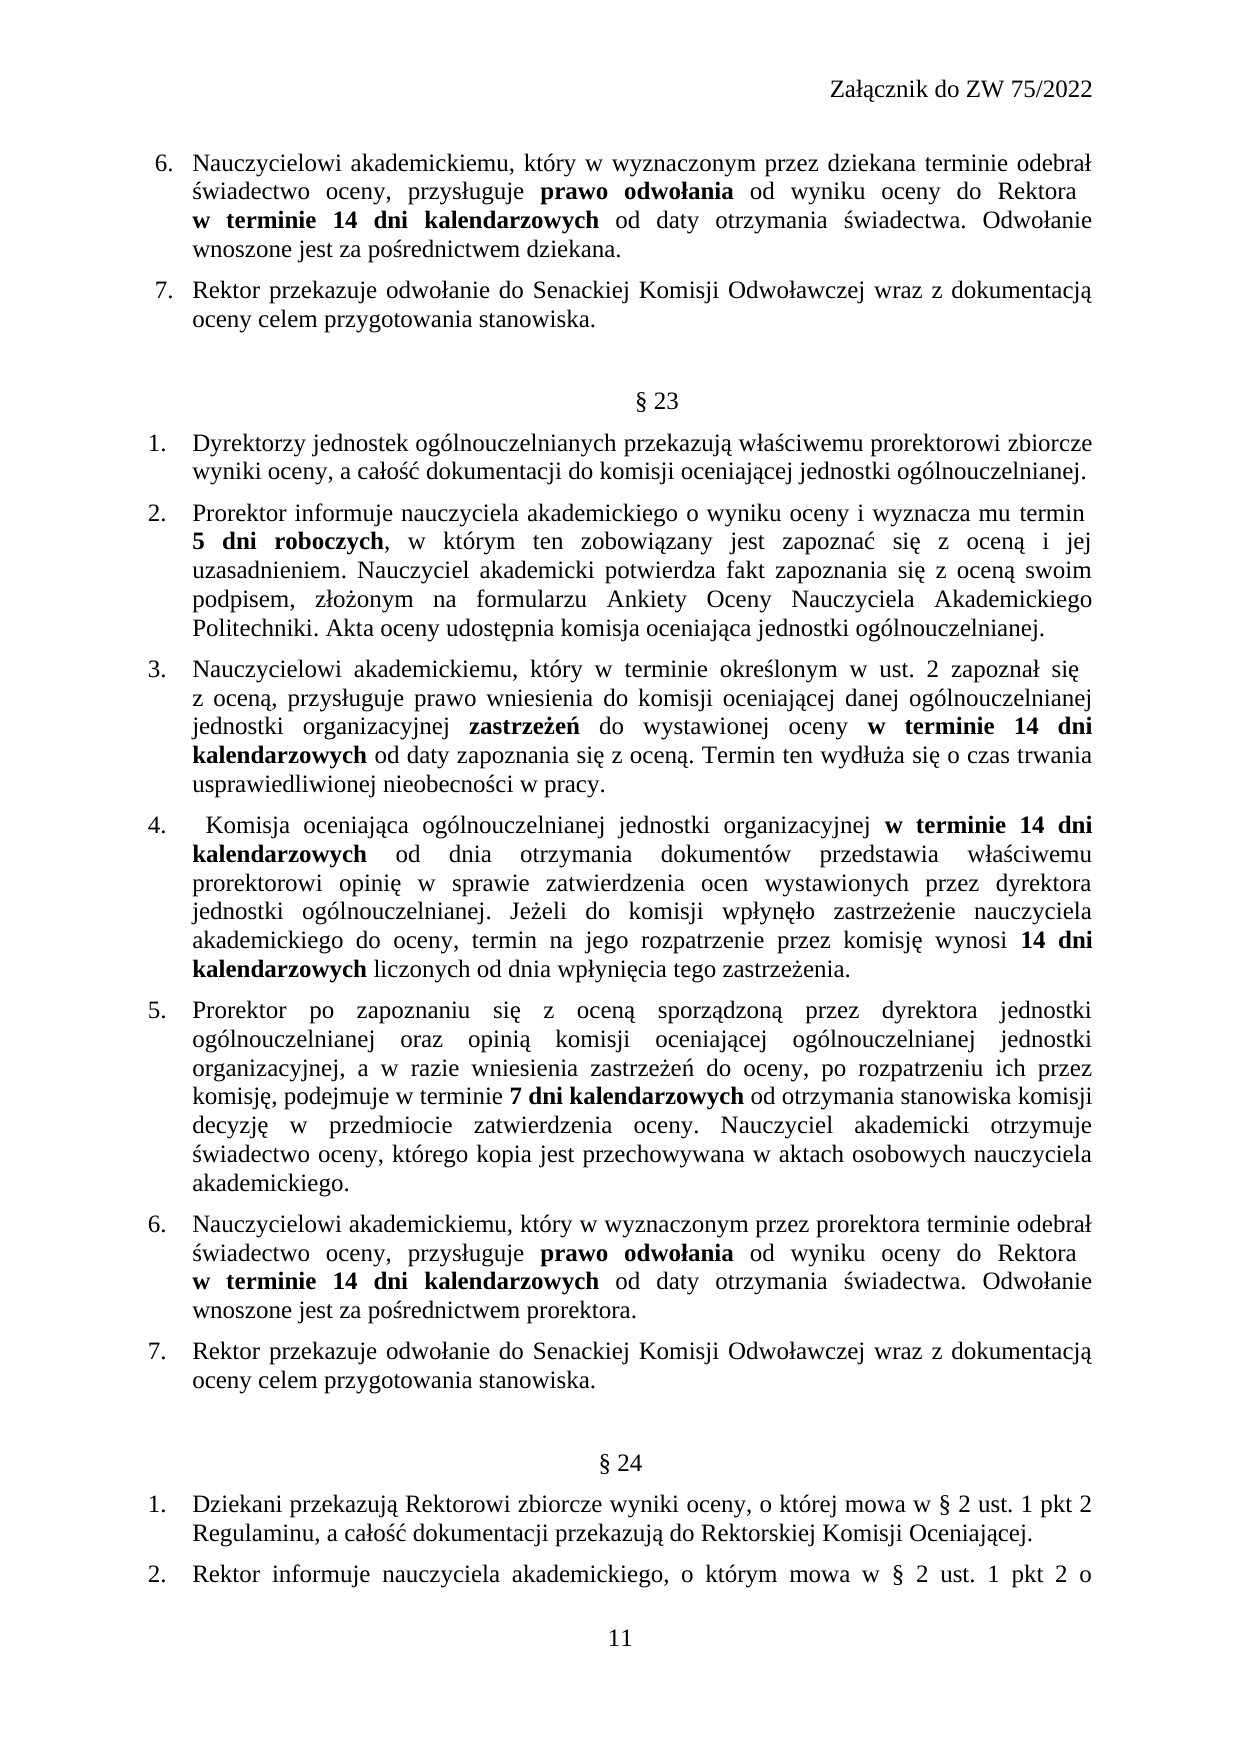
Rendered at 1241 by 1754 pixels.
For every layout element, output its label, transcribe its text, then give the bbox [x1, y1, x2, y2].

list Nauczycielowi akademickiemu, który w wyznaczonym przez prorektora terminie odebrał świadectwo oceny, przysługuje prawo odwołania od wyniku oceny do Rektora w terminie 14 dni kalendarzowych od daty otrzymania świadectwa. Odwołanie wnoszone jest za pośrednictwem prorektora. [148, 1209, 1093, 1324]
list Nauczycielowi akademickiemu, który w terminie określonym w ust. 2 zapoznał się z oceną, przysługuje prawo wniesienia do komisji oceniającej danej ogólnouczelnianej jednostki organizacyjnej zastrzeżeń do wystawionej oceny w terminie 14 dni kalendarzowych od daty zapoznania się z oceną. Termin ten wydłuża się o czas trwania usprawiedliwionej nieobecności w pracy. [148, 654, 1093, 798]
text § 24 [148, 1448, 1093, 1476]
list Prorektor informuje nauczyciela akademickiego o wyniku oceny i wyznacza mu termin 5 dni roboczych, w którym ten zobowiązany jest zapoznać się z oceną i jej uzasadnieniem. Nauczyciel akademicki potwierdza fakt zapoznania się z oceną swoim podpisem, złożonym na formularzu Ankiety Oceny Nauczyciela Akademickiego Politechniki. Akta oceny udostępnia komisja oceniająca jednostki ogólnouczelnianej. [148, 498, 1093, 641]
list Nauczycielowi akademickiemu, który w wyznaczonym przez dziekana terminie odebrał świadectwo oceny, przysługuje prawo odwołania od wyniku oceny do Rektora w terminie 14 dni kalendarzowych od daty otrzymania świadectwa. Odwołanie wnoszone jest za pośrednictwem dziekana. [154, 148, 1093, 263]
text § 23 [221, 386, 1093, 415]
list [148, 1559, 1093, 1588]
list Rektor przekazuje odwołanie do Senackiej Komisji Odwoławczej wraz z dokumentacją oceny celem przygotowania stanowiska. [148, 1336, 1093, 1394]
list Prorektor po zapoznaniu się z oceną sporządzoną przez dyrektora jednostki ogólnouczelnianej oraz opinią komisji oceniającej ogólnouczelnianej jednostki organizacyjnej, a w razie wniesienia zastrzeżeń do oceny, po rozpatrzeniu ich przez komisję, podejmuje w terminie 7 dni kalendarzowych od otrzymania stanowiska komisji decyzję w przedmiocie zatwierdzenia oceny. Nauczyciel akademicki otrzymuje świadectwo oceny, którego kopia jest przechowywana w aktach osobowych nauczyciela akademickiego. [148, 995, 1093, 1196]
list Komisja oceniająca ogólnouczelnianej jednostki organizacyjnej w terminie 14 dni kalendarzowych od dnia otrzymania dokumentów przedstawia właściwemu prorektorowi opinię w sprawie zatwierdzenia ocen wystawionych przez dyrektora jednostki ogólnouczelnianej. Jeżeli do komisji wpłynęło zastrzeżenie nauczyciela akademickiego do oceny, termin na jego rozpatrzenie przez komisję wynosi 14 dni kalendarzowych liczonych od dnia wpłynięcia tego zastrzeżenia. [148, 810, 1093, 983]
list Dyrektorzy jednostek ogólnouczelnianych przekazują właściwemu prorektorowi zbiorcze wyniki oceny, a całość dokumentacji do komisji oceniającej jednostki ogólnouczelnianej. [148, 428, 1093, 485]
list Rektor przekazuje odwołanie do Senackiej Komisji Odwoławczej wraz z dokumentacją oceny celem przygotowania stanowiska. [154, 275, 1093, 333]
list Dziekani przekazują Rektorowi zbiorcze wyniki oceny, o której mowa w § 2 ust. 1 pkt 2 Regulaminu, a całość dokumentacji przekazują do Rektorskiej Komisji Oceniającej. [148, 1489, 1093, 1546]
